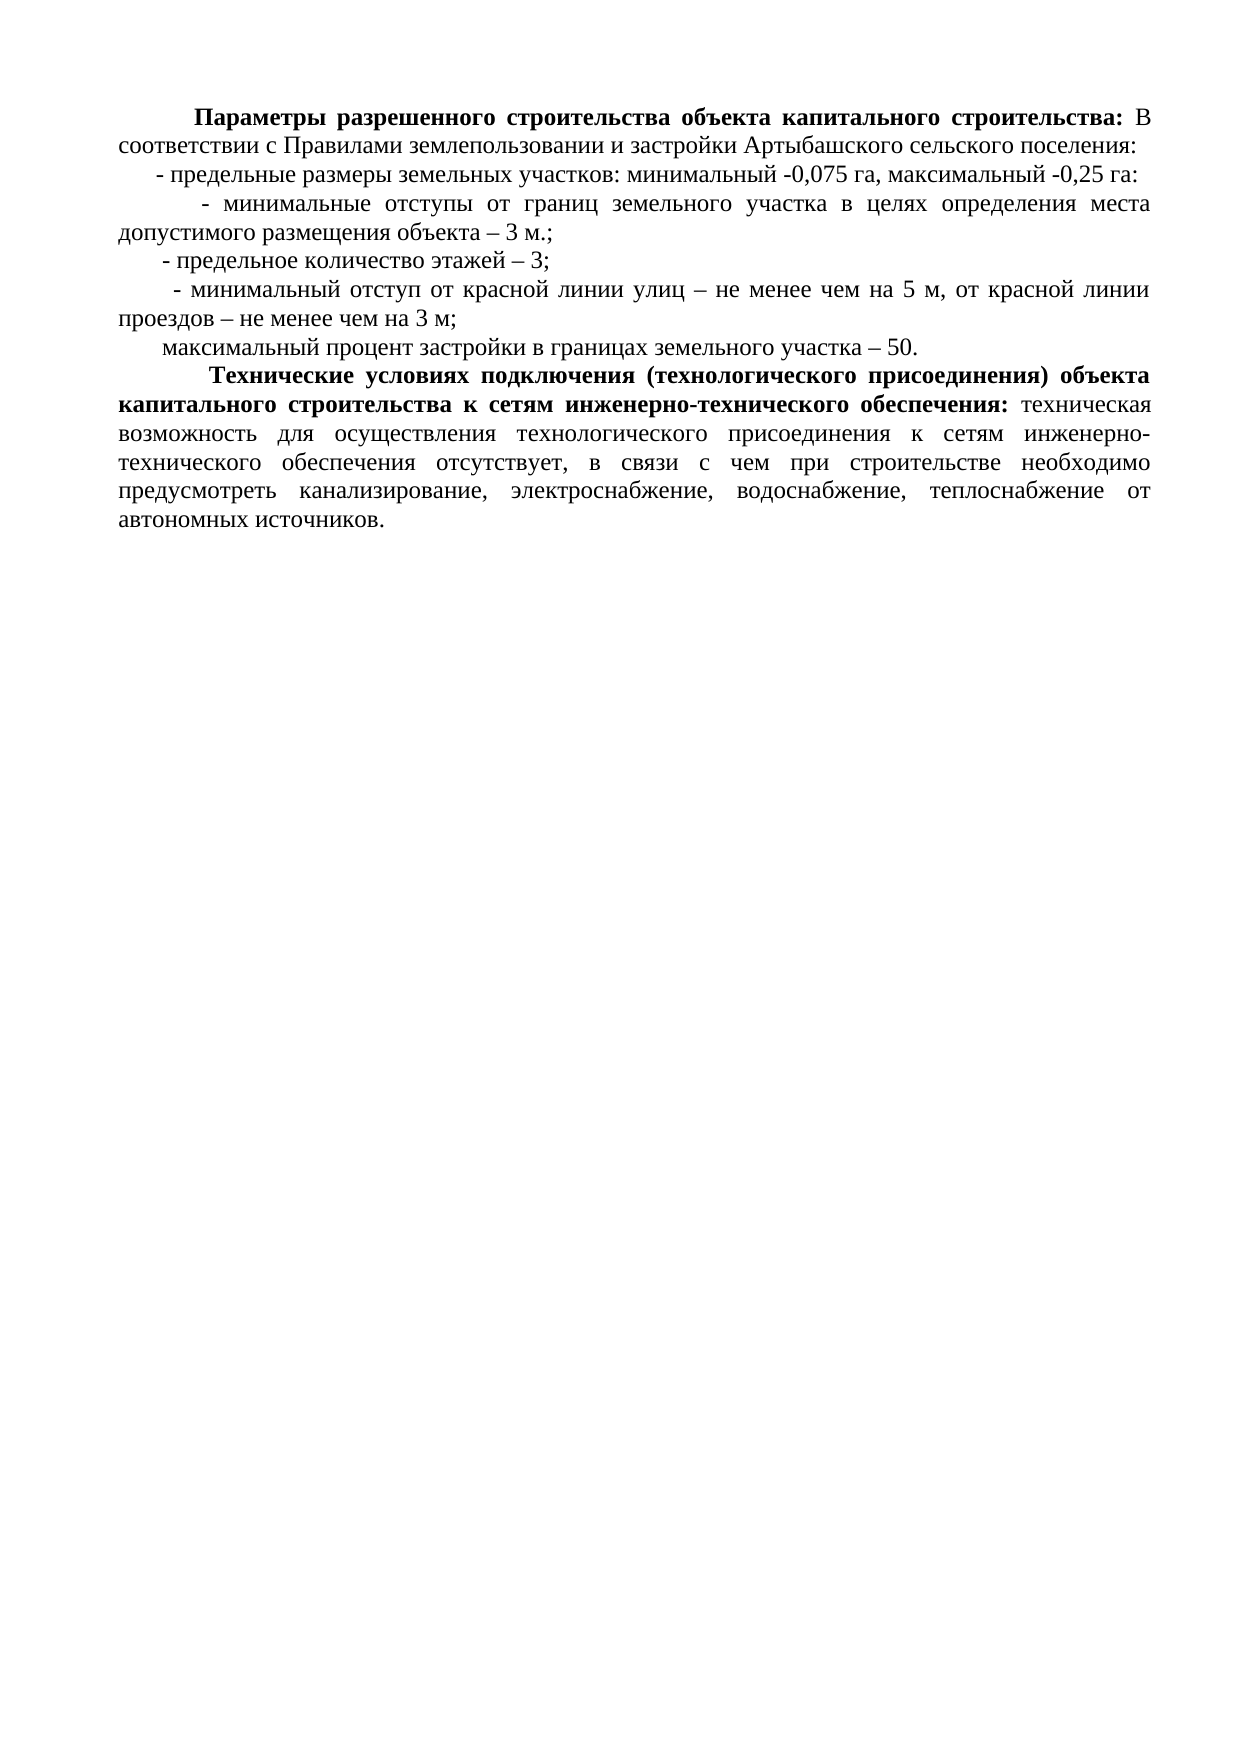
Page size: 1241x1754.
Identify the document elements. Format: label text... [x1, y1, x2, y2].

text Технические условиях подключения (технологического присоединения) объекта капитального строительства к сетям инженерно-технического обеспечения: техническая возможность для осуществления технологического присоединения к сетям инженерно-технического обеспечения отсутствует, в связи с чем при строительстве необходимо предусмотреть канализирование, электроснабжение, водоснабжение, теплоснабжение от автономных источников. [118, 361, 1152, 533]
text максимальный процент застройки в границах земельного участка – 50. [118, 332, 1152, 361]
text - минимальные отступы от границ земельного участка в целях определения места допустимого размещения объекта – 3 м.; [118, 188, 1152, 246]
text - предельные размеры земельных участков: минимальный -0,075 га, максимальный -0,25 га: [118, 159, 1152, 188]
text - предельное количество этажей – 3; [118, 246, 1152, 274]
text Параметры разрешенного строительства объекта капитального строительства: В соответствии с Правилами землепользовании и застройки Артыбашского сельского поселения: [118, 102, 1152, 159]
text - минимальный отступ от красной линии улиц – не менее чем на 5 м, от красной линии проездов – не менее чем на 3 м; [118, 274, 1152, 332]
